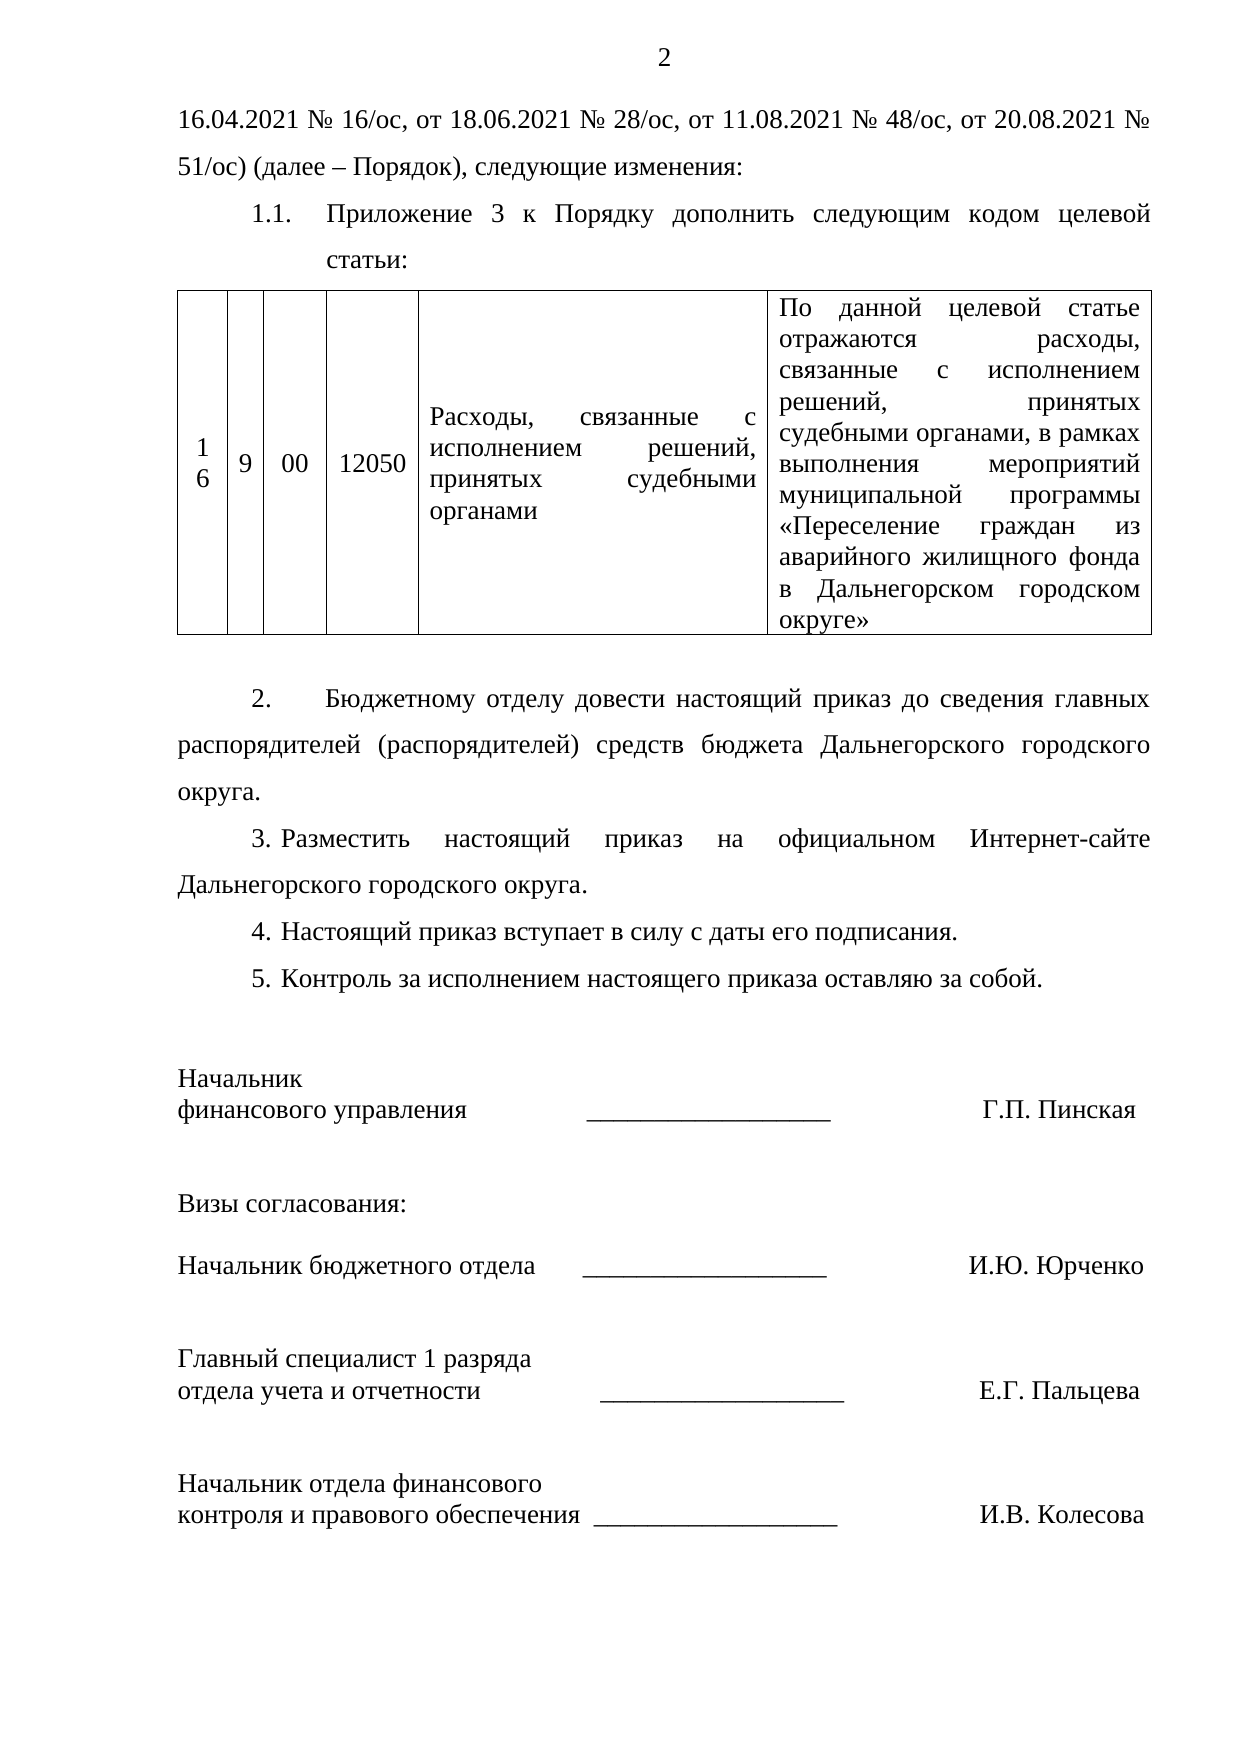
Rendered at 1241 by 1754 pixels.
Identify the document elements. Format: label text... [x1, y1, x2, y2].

table_header 9 [228, 291, 263, 634]
text Главный специалист 1 разряда [177, 1343, 1152, 1374]
table_header Расходы, связанные с исполнением решений, принятых судебными органами [419, 291, 767, 634]
text Начальник [177, 1062, 1152, 1093]
list Контроль за исполнением настоящего приказа оставляю за собой. [177, 962, 1152, 993]
text Начальник отдела финансового [177, 1467, 1152, 1498]
list Разместить настоящий приказ на официальном Интернет-сайте Дальнегорского городского округа. [177, 822, 1152, 899]
table_header 16 [178, 291, 227, 634]
text Визы согласования: [177, 1187, 1152, 1218]
text финансового управления __________________ Г.П. Пинская [177, 1093, 1152, 1124]
list Приложение 3 к Порядку дополнить следующим кодом целевой статьи: [251, 197, 1152, 275]
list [177, 104, 1152, 181]
text отдела учета и отчетности __________________ Е.Г. Пальцева [177, 1374, 1152, 1405]
table_header 12050 [327, 291, 418, 634]
text Начальник бюджетного отдела __________________ И.Ю. Юрченко [177, 1249, 1152, 1280]
list Бюджетному отделу довести настоящий приказ до сведения главных распорядителей (распорядителей) средств бюджета Дальнегорского городского округа. [177, 682, 1152, 806]
table_header 00 [264, 291, 326, 634]
text контроля и правового обеспечения __________________ И.В. Колесова [177, 1498, 1152, 1529]
table_header По данной целевой статье отражаются расходы, связанные с исполнением решений, принятых судебными органами, в рамках выполнения мероприятий муниципальной программы «Переселение граждан из аварийного жилищного фонда в Дальнегорском городском округе» [768, 291, 1151, 634]
list Настоящий приказ вступает в силу с даты его подписания. [251, 915, 1152, 946]
